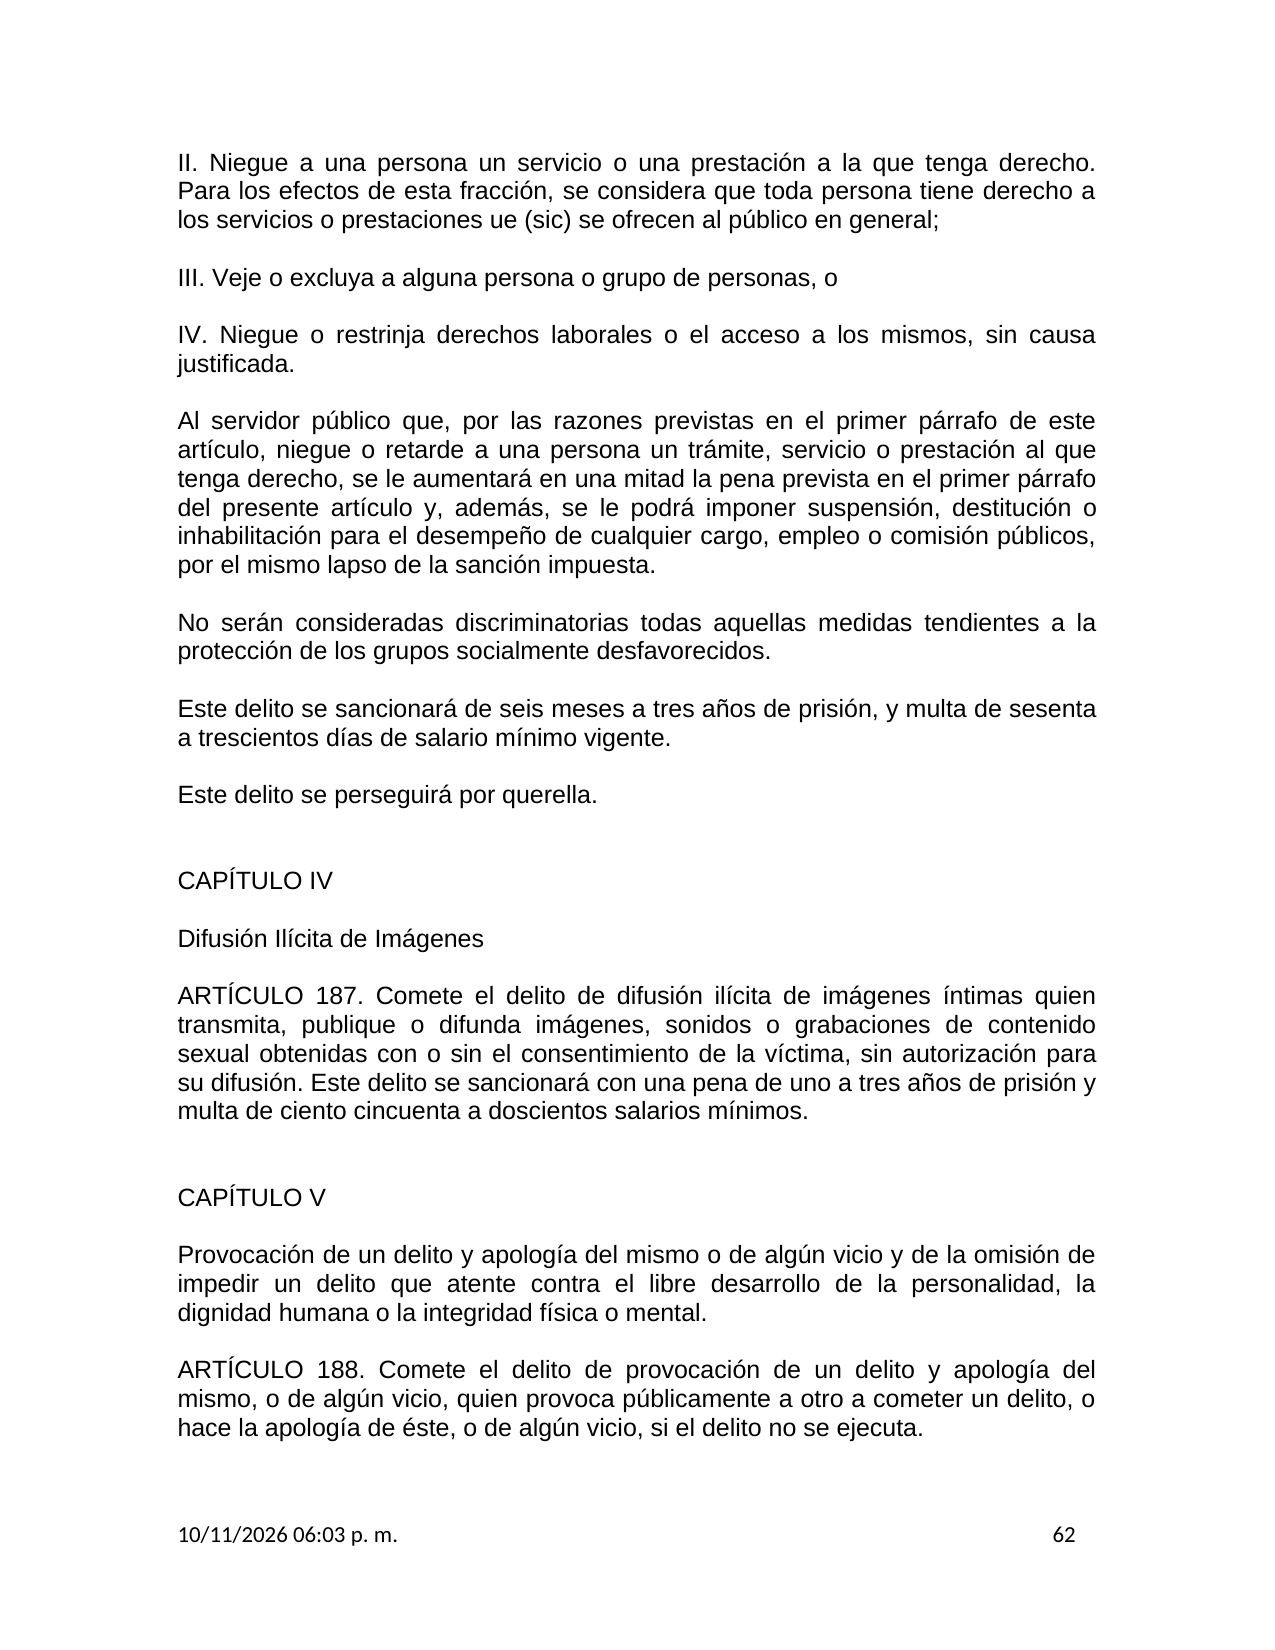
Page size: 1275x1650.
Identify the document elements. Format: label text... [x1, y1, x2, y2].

text Este delito se perseguirá por querella. [177, 780, 1098, 809]
text IV. Niegue o restrinja derechos laborales o el acceso a los mismos, sin causa justificada. [177, 320, 1098, 378]
text Difusión Ilícita de Imágenes [177, 924, 1098, 953]
text Este delito se sancionará de seis meses a tres años de prisión, y multa de sesenta a trescientos días de salario mínimo vigente. [177, 694, 1098, 751]
text ARTÍCULO 187. Comete el delito de difusión ilícita de imágenes íntimas quien transmita, publique o difunda imágenes, sonidos o grabaciones de contenido sexual obtenidas con o sin el consentimiento de la víctima, sin autorización para su difusión. Este delito se sancionará con una pena de uno a tres años de prisión y multa de ciento cincuenta a doscientos salarios mínimos. [177, 981, 1098, 1125]
text CAPÍTULO V [177, 1183, 1098, 1211]
text Al servidor público que, por las razones previstas en el primer párrafo de este artículo, niegue o retarde a una persona un trámite, servicio o prestación al que tenga derecho, se le aumentará en una mitad la pena prevista en el primer párrafo del presente artículo y, además, se le podrá imponer suspensión, destitución o inhabilitación para el desempeño de cualquier cargo, empleo o comisión públicos, por el mismo lapso de la sanción impuesta. [177, 406, 1098, 579]
text Provocación de un delito y apología del mismo o de algún vicio y de la omisión de impedir un delito que atente contra el libre desarrollo de la personalidad, la dignidad humana o la integridad física o mental. [177, 1240, 1098, 1326]
text III. Veje o excluya a alguna persona o grupo de personas, o [177, 263, 1098, 291]
text No serán consideradas discriminatorias todas aquellas medidas tendientes a la protección de los grupos socialmente desfavorecidos. [177, 608, 1098, 665]
text ARTÍCULO 188. Comete el delito de provocación de un delito y apología del mismo, o de algún vicio, quien provoca públicamente a otro a cometer un delito, o hace la apología de éste, o de algún vicio, si el delito no se ejecuta. [177, 1355, 1098, 1441]
text CAPÍTULO IV [177, 866, 1098, 895]
text II. Niegue a una persona un servicio o una prestación a la que tenga derecho. Para los efectos de esta fracción, se considera que toda persona tiene derecho a los servicios o prestaciones ue (sic) se ofrecen al público en general; [177, 148, 1098, 234]
